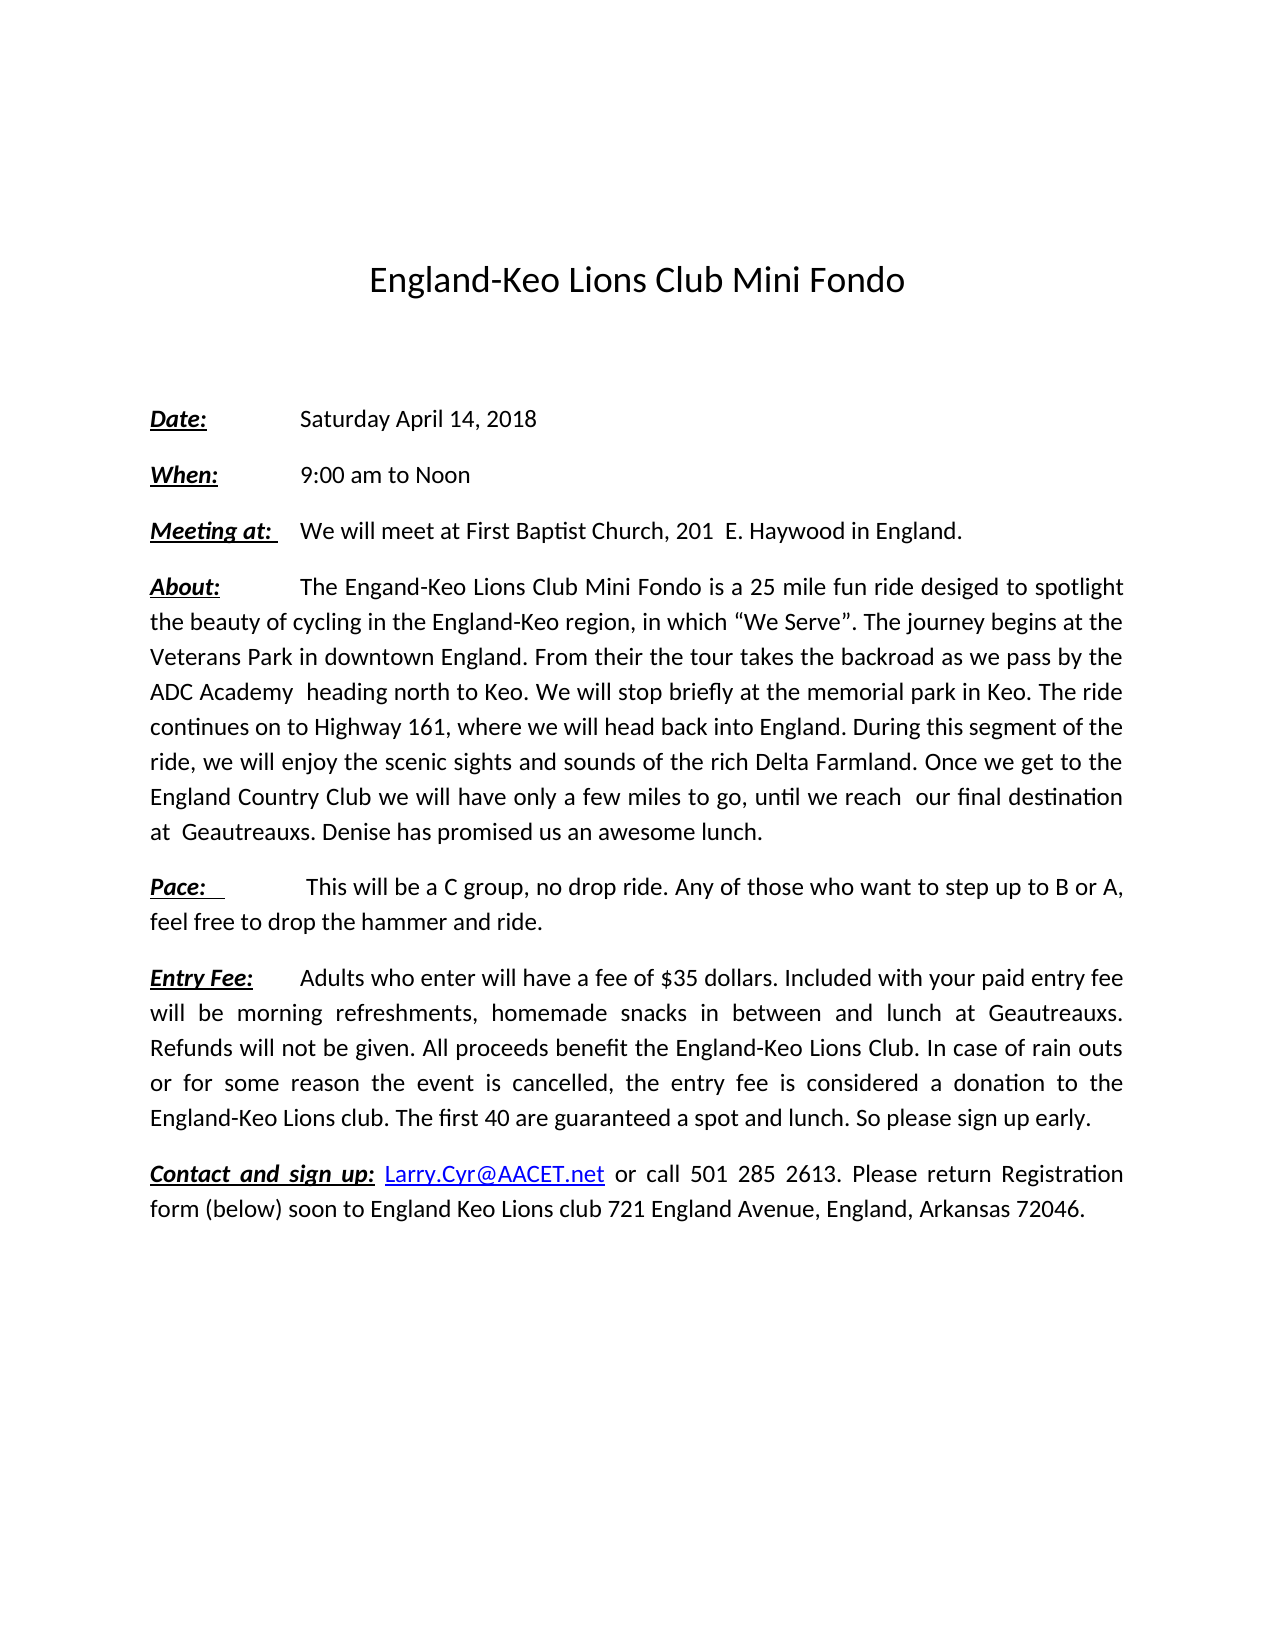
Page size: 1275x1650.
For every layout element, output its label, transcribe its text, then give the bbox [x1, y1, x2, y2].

text Meeting at: We will meet at First Baptist Church, 201 E. Haywood in England. [150, 515, 1125, 545]
text When: 9:00 am to Noon [150, 459, 1125, 489]
text Date: Saturday April 14, 2018 [150, 403, 1125, 434]
text Entry Fee: Adults who enter will have a fee of $35 dollars. Included with your paid entry fee will be morning refreshments, homemade snacks in between and lunch at Geautreauxs. Refunds will not be given. All proceeds benefit the England-Keo Lions Club. In case of rain outs or for some reason the event is cancelled, the entry fee is considered a donation to the England-Keo Lions club. The first 40 are guaranteed a spot and lunch. So please sign up early. [150, 962, 1125, 1133]
text Contact and sign up: Larry.Cyr@AACET.net or call 501 285 2613. Please return Registration form (below) soon to England Keo Lions club 721 England Avenue, England, Arkansas 72046. [150, 1158, 1125, 1224]
text England-Keo Lions Club Mini Fondo [150, 256, 1125, 302]
text Pace: This will be a C group, no drop ride. Any of those who want to step up to B or A, feel free to drop the hammer and ride. [150, 871, 1125, 937]
text About: The Engand-Keo Lions Club Mini Fondo is a 25 mile fun ride desiged to spotlight the beauty of cycling in the England-Keo region, in which “We Serve”. The journey begins at the Veterans Park in downtown England. From their the tour takes the backroad as we pass by the ADC Academy heading north to Keo. We will stop briefly at the memorial park in Keo. The ride continues on to Highway 161, where we will head back into England. During this segment of the ride, we will enjoy the scenic sights and sounds of the rich Delta Farmland. Once we get to the England Country Club we will have only a few miles to go, until we reach our final destination at Geautreauxs. Denise has promised us an awesome lunch. [150, 571, 1125, 846]
